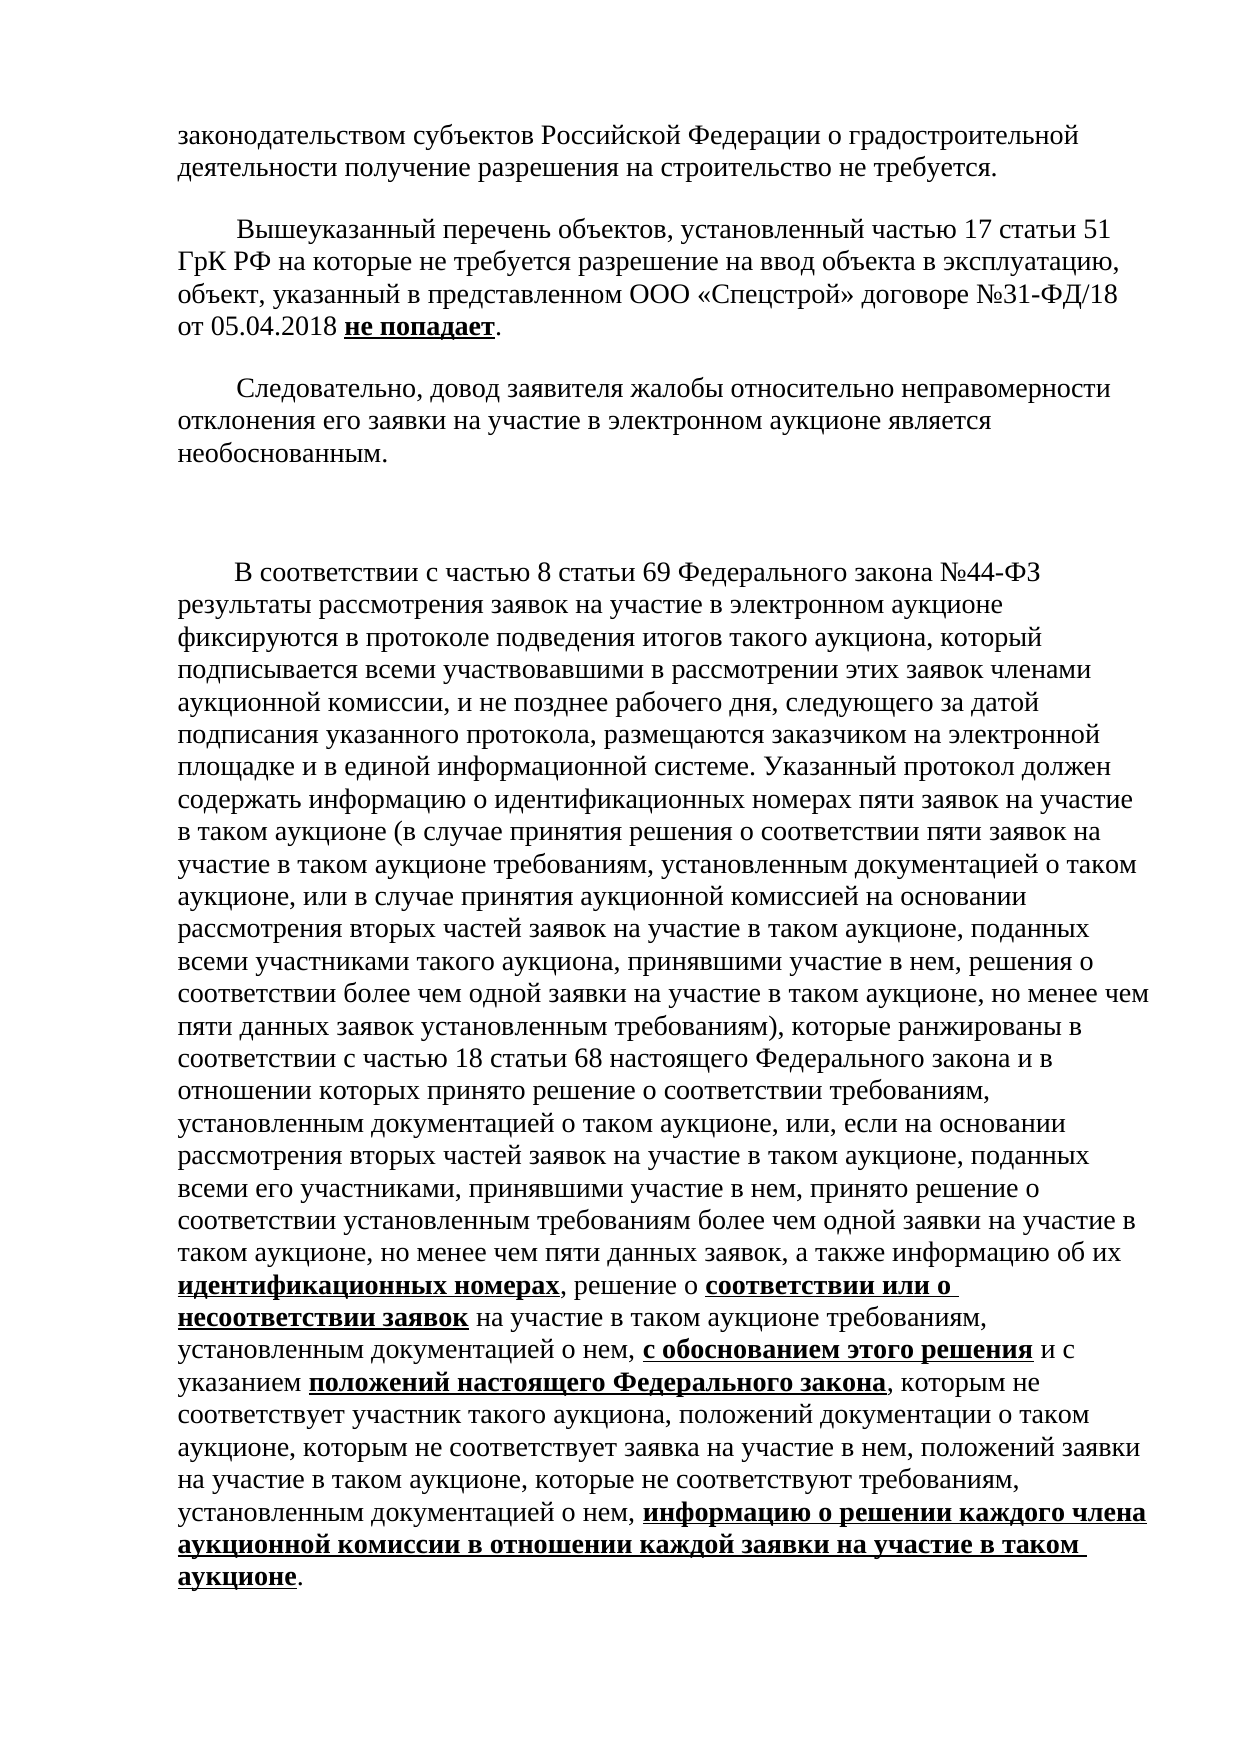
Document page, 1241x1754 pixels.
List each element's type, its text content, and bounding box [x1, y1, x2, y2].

text Вышеуказанный перечень объектов, установленный частью 17 статьи 51 ГрК РФ на которые не требуется разрешение на ввод объекта в эксплуатацию, объект, указанный в представленном ООО «Спецстрой» договоре №31-ФД/18 от 05.04.2018 не попадает. [177, 212, 1152, 342]
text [177, 118, 1152, 183]
text В соответствии с частью 8 статьи 69 Федерального закона №44-ФЗ результаты рассмотрения заявок на участие в электронном аукционе фиксируются в протоколе подведения итогов такого аукциона, который подписывается всеми участвовавшими в рассмотрении этих заявок членами аукционной комиссии, и не позднее рабочего дня, следующего за датой подписания указанного протокола, размещаются заказчиком на электронной площадке и в единой информационной системе. Указанный протокол должен содержать информацию о идентификационных номерах пяти заявок на участие в таком аукционе (в случае принятия решения о соответствии пяти заявок на участие в таком аукционе требованиям, установленным документацией о таком аукционе, или в случае принятия аукционной комиссией на основании рассмотрения вторых частей заявок на участие в таком аукционе, поданных всеми участниками такого аукциона, принявшими участие в нем, решения о соответствии более чем одной заявки на участие в таком аукционе, но менее чем пяти данных заявок установленным требованиям), которые ранжированы в соответствии с частью 18 статьи 68 настоящего Федерального закона и в отношении которых принято решение о соответствии требованиям, установленным документацией о таком аукционе, или, если на основании рассмотрения вторых частей заявок на участие в таком аукционе, поданных всеми его участниками, принявшими участие в нем, принято решение о соответствии установленным требованиям более чем одной заявки на участие в таком аукционе, но менее чем пяти данных заявок, а также информацию об их идентификационных номерах, решение о соответствии или о несоответствии заявок на участие в таком аукционе требованиям, установленным документацией о нем, с обоснованием этого решения и с указанием положений настоящего Федерального закона, которым не соответствует участник такого аукциона, положений документации о таком аукционе, которым не соответствует заявка на участие в нем, положений заявки на участие в таком аукционе, которые не соответствуют требованиям, установленным документацией о нем, информацию о решении каждого члена аукционной комиссии в отношении каждой заявки на участие в таком аукционе. [177, 555, 1152, 1592]
text Следовательно, довод заявителя жалобы относительно неправомерности отклонения его заявки на участие в электронном аукционе является необоснованным. [177, 371, 1152, 468]
